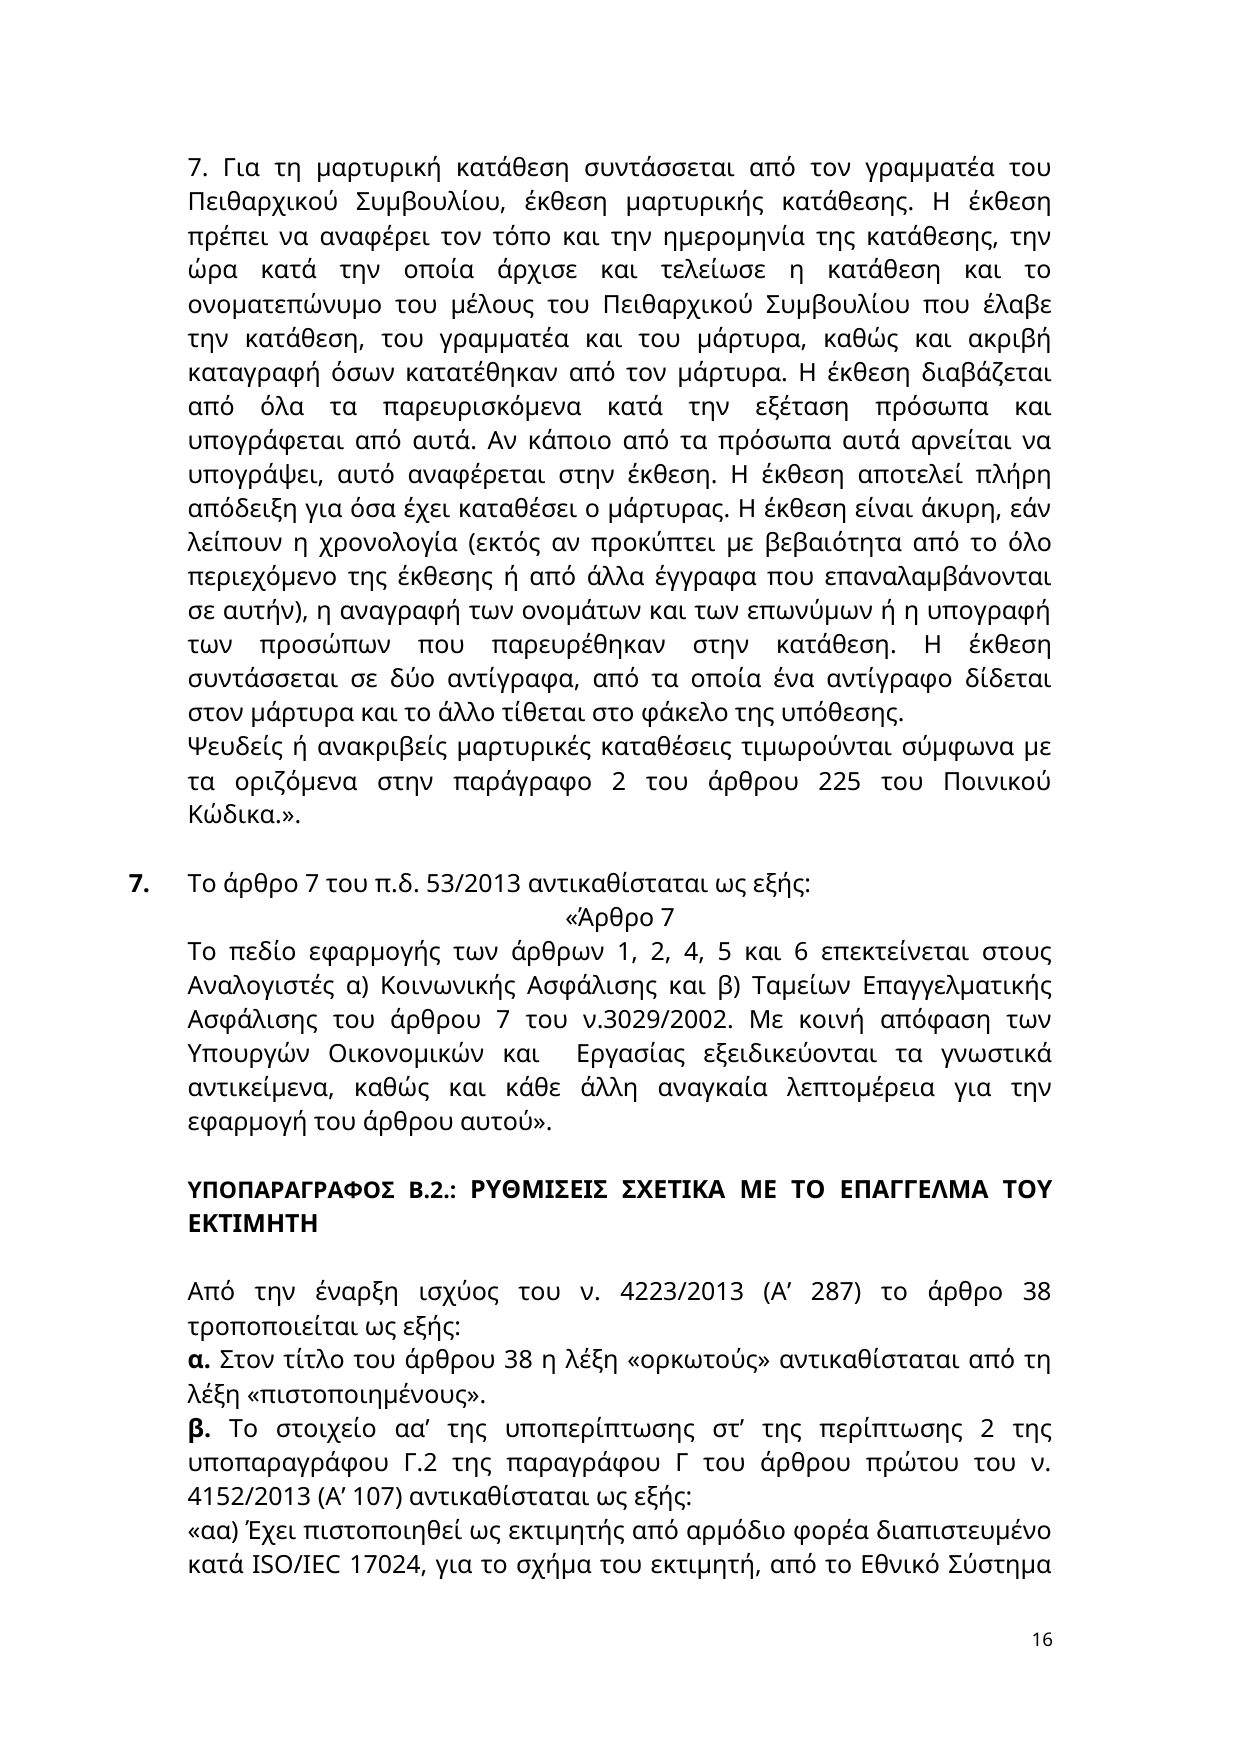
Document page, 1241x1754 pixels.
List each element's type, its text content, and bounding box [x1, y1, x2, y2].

list Το άρθρο 7 του π.δ. 53/2013 αντικαθίσταται ως εξής: [128, 865, 1053, 899]
text 7. Για τη μαρτυρική κατάθεση συντάσσεται από τον γραμματέα του Πειθαρχικού Συμβουλίου, έκθεση μαρτυρικής κατάθεσης. Η έκθεση πρέπει να αναφέρει τον τόπο και την ημερομηνία της κατάθεσης, την ώρα κατά την οποία άρχισε και τελείωσε η κατάθεση και το ονοματεπώνυμο του μέλους του Πειθαρχικού Συμβουλίου που έλαβε την κατάθεση, του γραμματέα και του μάρτυρα, καθώς και ακριβή καταγραφή όσων κατατέθηκαν από τον μάρτυρα. Η έκθεση διαβάζεται από όλα τα παρευρισκόμενα κατά την εξέταση πρόσωπα και υπογράφεται από αυτά. Αν κάποιο από τα πρόσωπα αυτά αρνείται να υπογράψει, αυτό αναφέρεται στην έκθεση. Η έκθεση αποτελεί πλήρη απόδειξη για όσα έχει καταθέσει ο μάρτυρας. Η έκθεση είναι άκυρη, εάν λείπουν η χρονολογία (εκτός αν προκύπτει με βεβαιότητα από το όλο περιεχόμενο της έκθεσης ή από άλλα έγγραφα που επαναλαμβάνονται σε αυτήν), η αναγραφή των ονομάτων και των επωνύμων ή η υπογραφή των προσώπων που παρευρέθηκαν στην κατάθεση. Η έκθεση συντάσσεται σε δύο αντίγραφα, από τα οποία ένα αντίγραφο δίδεται στον μάρτυρα και το άλλο τίθεται στο φάκελο της υπόθεσης. [187, 150, 1053, 729]
list α. Στον τίτλο του άρθρου 38 η λέξη «ορκωτούς» αντικαθίσταται από τη λέξη «πιστοποιημένους». [187, 1342, 1053, 1410]
text ΥΠΟΠΑΡΑΓΡΑΦΟΣ Β.2.: ΡΥΘΜΙΣΕΙΣ ΣΧΕΤΙΚΑ ΜΕ ΤΟ ΕΠΑΓΓΕΛΜΑ ΤΟΥ ΕΚΤΙΜΗΤΗ [187, 1172, 1053, 1240]
text Από την έναρξη ισχύος του ν. 4223/2013 (Α’ 287) το άρθρο 38 τροποποιείται ως εξής: [187, 1274, 1053, 1342]
text Ψευδείς ή ανακριβείς μαρτυρικές καταθέσεις τιμωρούνται σύμφωνα με τα οριζόμενα στην παράγραφο 2 του άρθρου 225 του Ποινικού Κώδικα.». [187, 729, 1053, 831]
list Το πεδίο εφαρμογής των άρθρων 1, 2, 4, 5 και 6 επεκτείνεται στους Αναλογιστές α) Κοινωνικής Ασφάλισης και β) Ταμείων Επαγγελματικής Ασφάλισης του άρθρου 7 του ν.3029/2002. Με κοινή απόφαση των Υπουργών Οικονομικών και Εργασίας εξειδικεύονται τα γνωστικά αντικείμενα, καθώς και κάθε άλλη αναγκαία λεπτομέρεια για την εφαρμογή του άρθρου αυτού». [187, 933, 1053, 1138]
list «Άρθρο 7 [187, 899, 1053, 933]
list β. Το στοιχείο αα’ της υποπερίπτωσης στ’ της περίπτωσης 2 της υποπαραγράφου Γ.2 της παραγράφου Γ του άρθρου πρώτου του ν. 4152/2013 (Α’ 107) αντικαθίσταται ως εξής: [187, 1410, 1053, 1512]
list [187, 1512, 1053, 1581]
